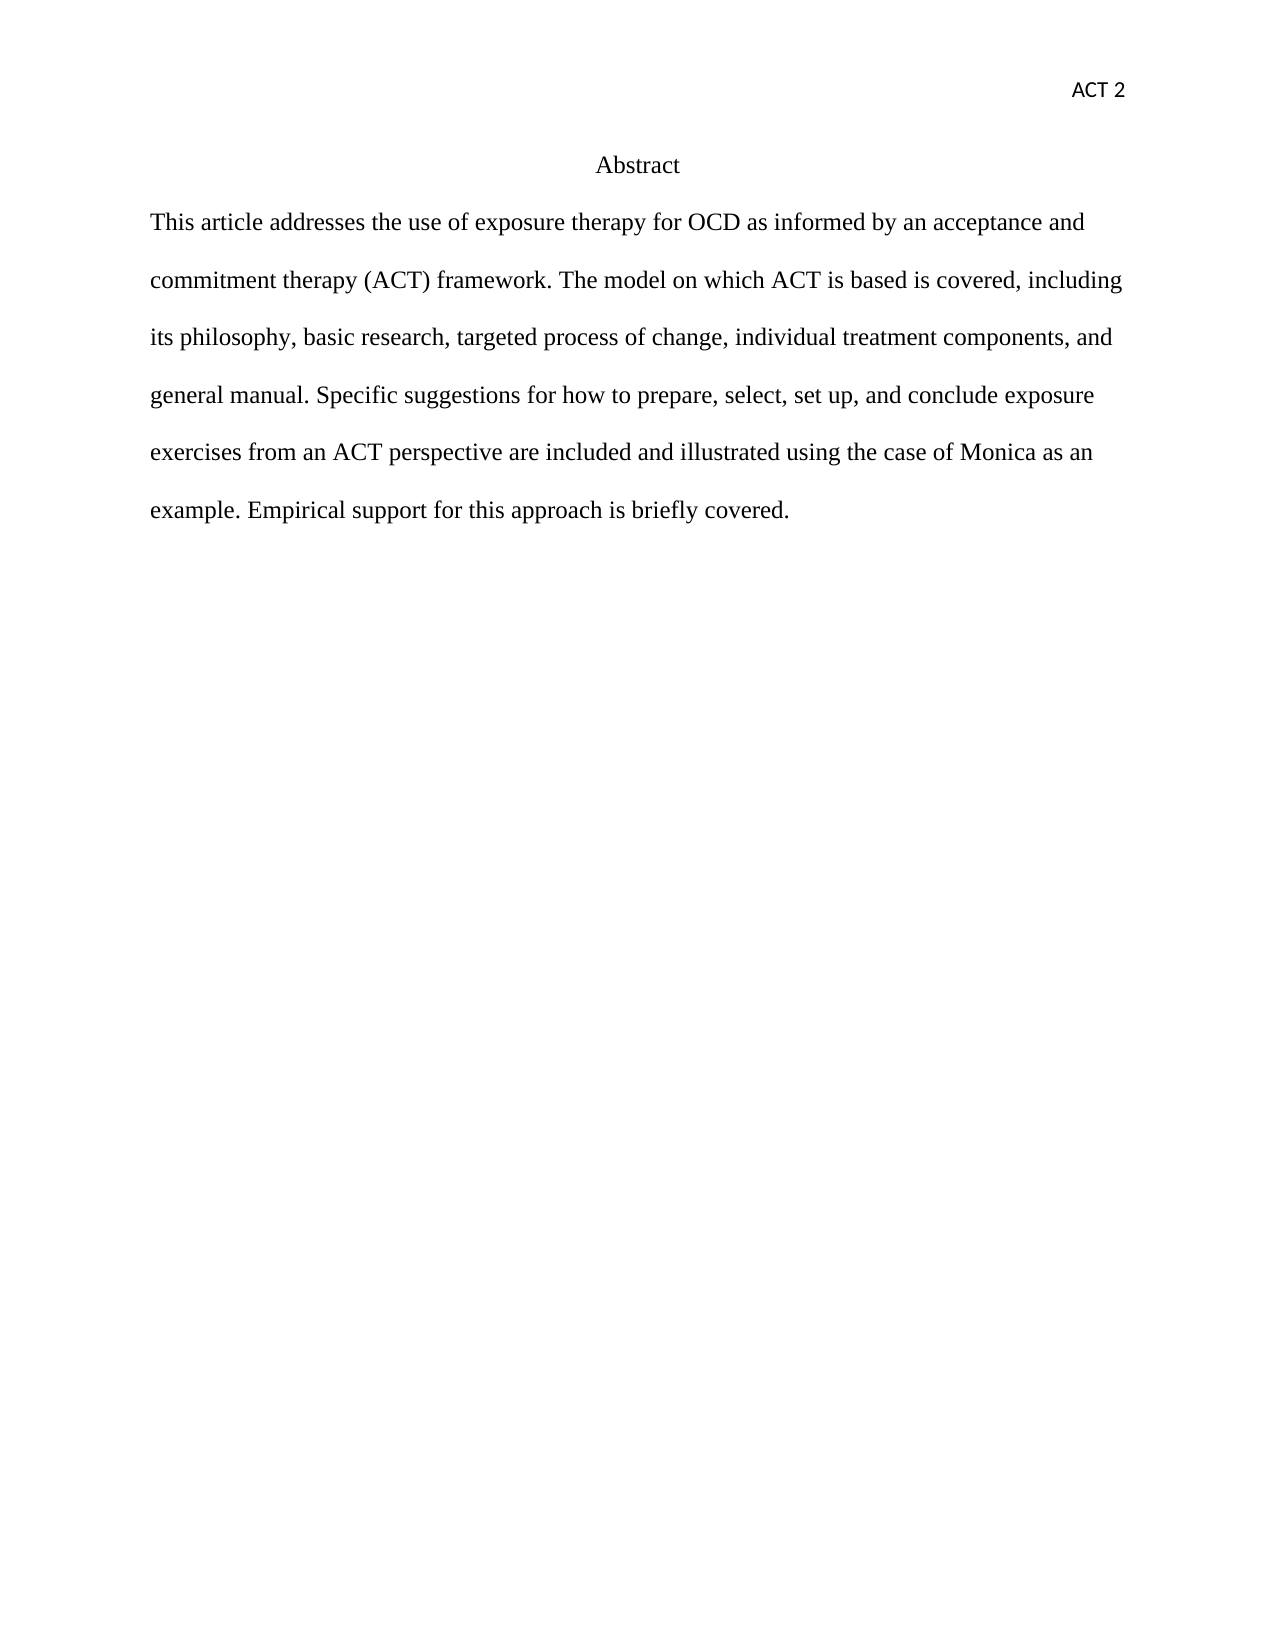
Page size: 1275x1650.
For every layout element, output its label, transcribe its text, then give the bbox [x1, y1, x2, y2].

text This article addresses the use of exposure therapy for OCD as informed by an acceptance and commitment therapy (ACT) framework. The model on which ACT is based is covered, including its philosophy, basic research, targeted process of change, individual treatment components, and general manual. Specific suggestions for how to prepare, select, set up, and conclude exposure exercises from an ACT perspective are included and illustrated using the case of Monica as an example. Empirical support for this approach is briefly covered. [150, 207, 1125, 524]
text Abstract [150, 150, 1125, 179]
